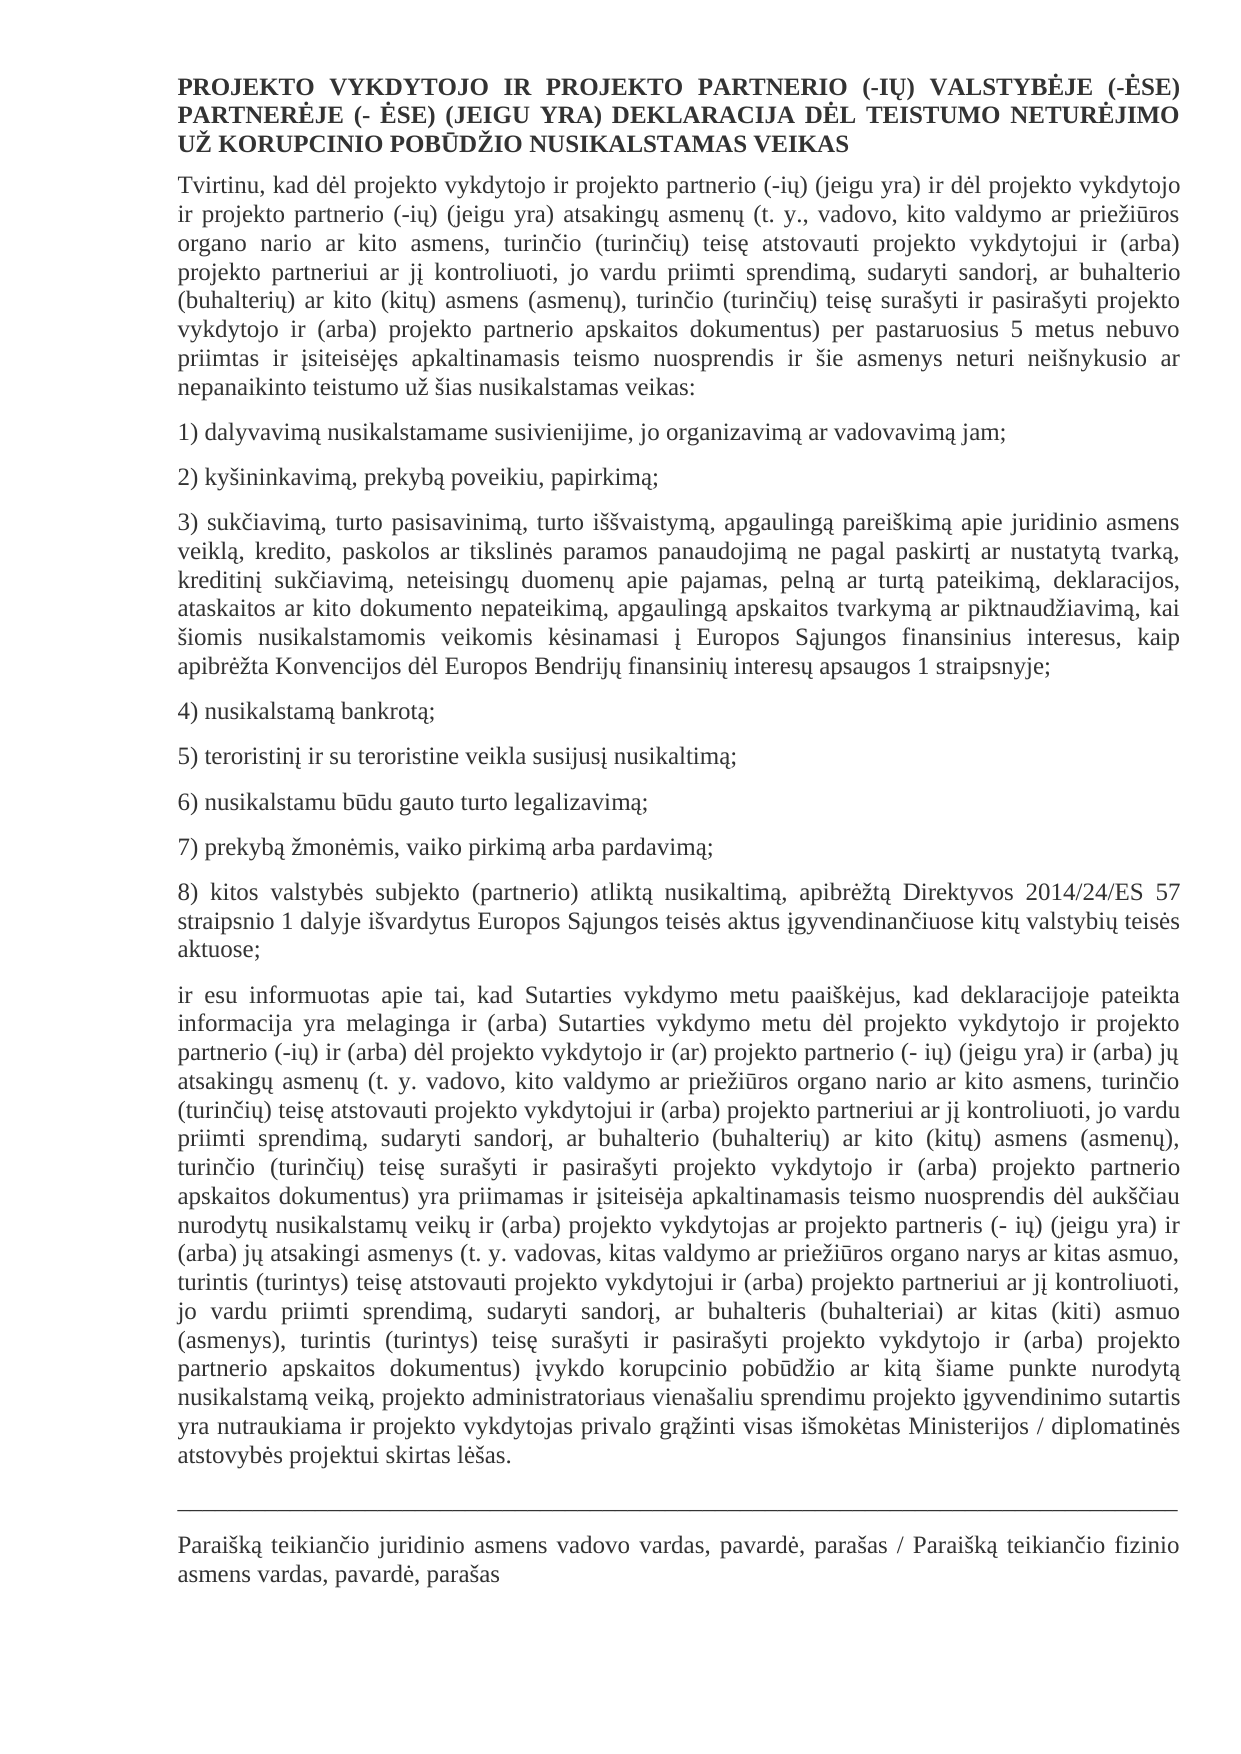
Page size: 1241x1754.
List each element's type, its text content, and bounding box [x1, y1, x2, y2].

text 5) teroristinį ir su teroristine veikla susijusį nusikaltimą; [177, 741, 1181, 770]
text Paraišką teikiančio juridinio asmens vadovo vardas, pavardė, parašas / Paraišką teikiančio fizinio asmens vardas, pavardė, parašas [177, 1530, 1181, 1588]
text Tvirtinu, kad dėl projekto vykdytojo ir projekto partnerio (-ių) (jeigu yra) ir dėl projekto vykdytojo ir projekto partnerio (-ių) (jeigu yra) atsakingų asmenų (t. y., vadovo, kito valdymo ar priežiūros organo nario ar kito asmens, turinčio (turinčių) teisę atstovauti projekto vykdytojui ir (arba) projekto partneriui ar jį kontroliuoti, jo vardu priimti sprendimą, sudaryti sandorį, ar buhalterio (buhalterių) ar kito (kitų) asmens (asmenų), turinčio (turinčių) teisę surašyti ir pasirašyti projekto vykdytojo ir (arba) projekto partnerio apskaitos dokumentus) per pastaruosius 5 metus nebuvo priimtas ir įsiteisėjęs apkaltinamasis teismo nuosprendis ir šie asmenys neturi neišnykusio ar nepanaikinto teistumo už šias nusikalstamas veikas: [177, 170, 1181, 400]
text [177, 1485, 1181, 1514]
text 8) kitos valstybės subjekto (partnerio) atliktą nusikaltimą, apibrėžtą Direktyvos 2014/24/ES 57 straipsnio 1 dalyje išvardytus Europos Sąjungos teisės aktus įgyvendinančiuose kitų valstybių teisės aktuose; [177, 877, 1181, 963]
text 7) prekybą žmonėmis, vaiko pirkimą arba pardavimą; [177, 832, 1181, 861]
text 4) nusikalstamą bankrotą; [177, 696, 1181, 725]
text 3) sukčiavimą, turto pasisavinimą, turto iššvaistymą, apgaulingą pareiškimą apie juridinio asmens veiklą, kredito, paskolos ar tikslinės paramos panaudojimą ne pagal paskirtį ar nustatytą tvarką, kreditinį sukčiavimą, neteisingų duomenų apie pajamas, pelną ar turtą pateikimą, deklaracijos, ataskaitos ar kito dokumento nepateikimą, apgaulingą apskaitos tvarkymą ar piktnaudžiavimą, kai šiomis nusikalstamomis veikomis kėsinamasi į Europos Sąjungos finansinius interesus, kaip apibrėžta Konvencijos dėl Europos Bendrijų finansinių interesų apsaugos 1 straipsnyje; [177, 507, 1181, 680]
text 2) kyšininkavimą, prekybą poveikiu, papirkimą; [177, 462, 1181, 491]
text PROJEKTO VYKDYTOJO IR PROJEKTO PARTNERIO (-IŲ) VALSTYBĖJE (-ĖSE) PARTNERĖJE (- ĖSE) (JEIGU YRA) DEKLARACIJA DĖL TEISTUMO NETURĖJIMO UŽ KORUPCINIO POBŪDŽIO NUSIKALSTAMAS VEIKAS [177, 72, 1181, 158]
text ir esu informuotas apie tai, kad Sutarties vykdymo metu paaiškėjus, kad deklaracijoje pateikta informacija yra melaginga ir (arba) Sutarties vykdymo metu dėl projekto vykdytojo ir projekto partnerio (-ių) ir (arba) dėl projekto vykdytojo ir (ar) projekto partnerio (- ių) (jeigu yra) ir (arba) jų atsakingų asmenų (t. y. vadovo, kito valdymo ar priežiūros organo nario ar kito asmens, turinčio (turinčių) teisę atstovauti projekto vykdytojui ir (arba) projekto partneriui ar jį kontroliuoti, jo vardu priimti sprendimą, sudaryti sandorį, ar buhalterio (buhalterių) ar kito (kitų) asmens (asmenų), turinčio (turinčių) teisę surašyti ir pasirašyti projekto vykdytojo ir (arba) projekto partnerio apskaitos dokumentus) yra priimamas ir įsiteisėja apkaltinamasis teismo nuosprendis dėl aukščiau nurodytų nusikalstamų veikų ir (arba) projekto vykdytojas ar projekto partneris (- ių) (jeigu yra) ir (arba) jų atsakingi asmenys (t. y. vadovas, kitas valdymo ar priežiūros organo narys ar kitas asmuo, turintis (turintys) teisę atstovauti projekto vykdytojui ir (arba) projekto partneriui ar jį kontroliuoti, jo vardu priimti sprendimą, sudaryti sandorį, ar buhalteris (buhalteriai) ar kitas (kiti) asmuo (asmenys), turintis (turintys) teisę surašyti ir pasirašyti projekto vykdytojo ir (arba) projekto partnerio apskaitos dokumentus) įvykdo korupcinio pobūdžio ar kitą šiame punkte nurodytą nusikalstamą veiką, projekto administratoriaus vienašaliu sprendimu projekto įgyvendinimo sutartis yra nutraukiama ir projekto vykdytojas privalo grąžinti visas išmokėtas Ministerijos / diplomatinės atstovybės projektui skirtas lėšas. [177, 980, 1181, 1468]
text 6) nusikalstamu būdu gauto turto legalizavimą; [177, 787, 1181, 815]
text 1) dalyvavimą nusikalstamame susivienijime, jo organizavimą ar vadovavimą jam; [177, 417, 1181, 446]
